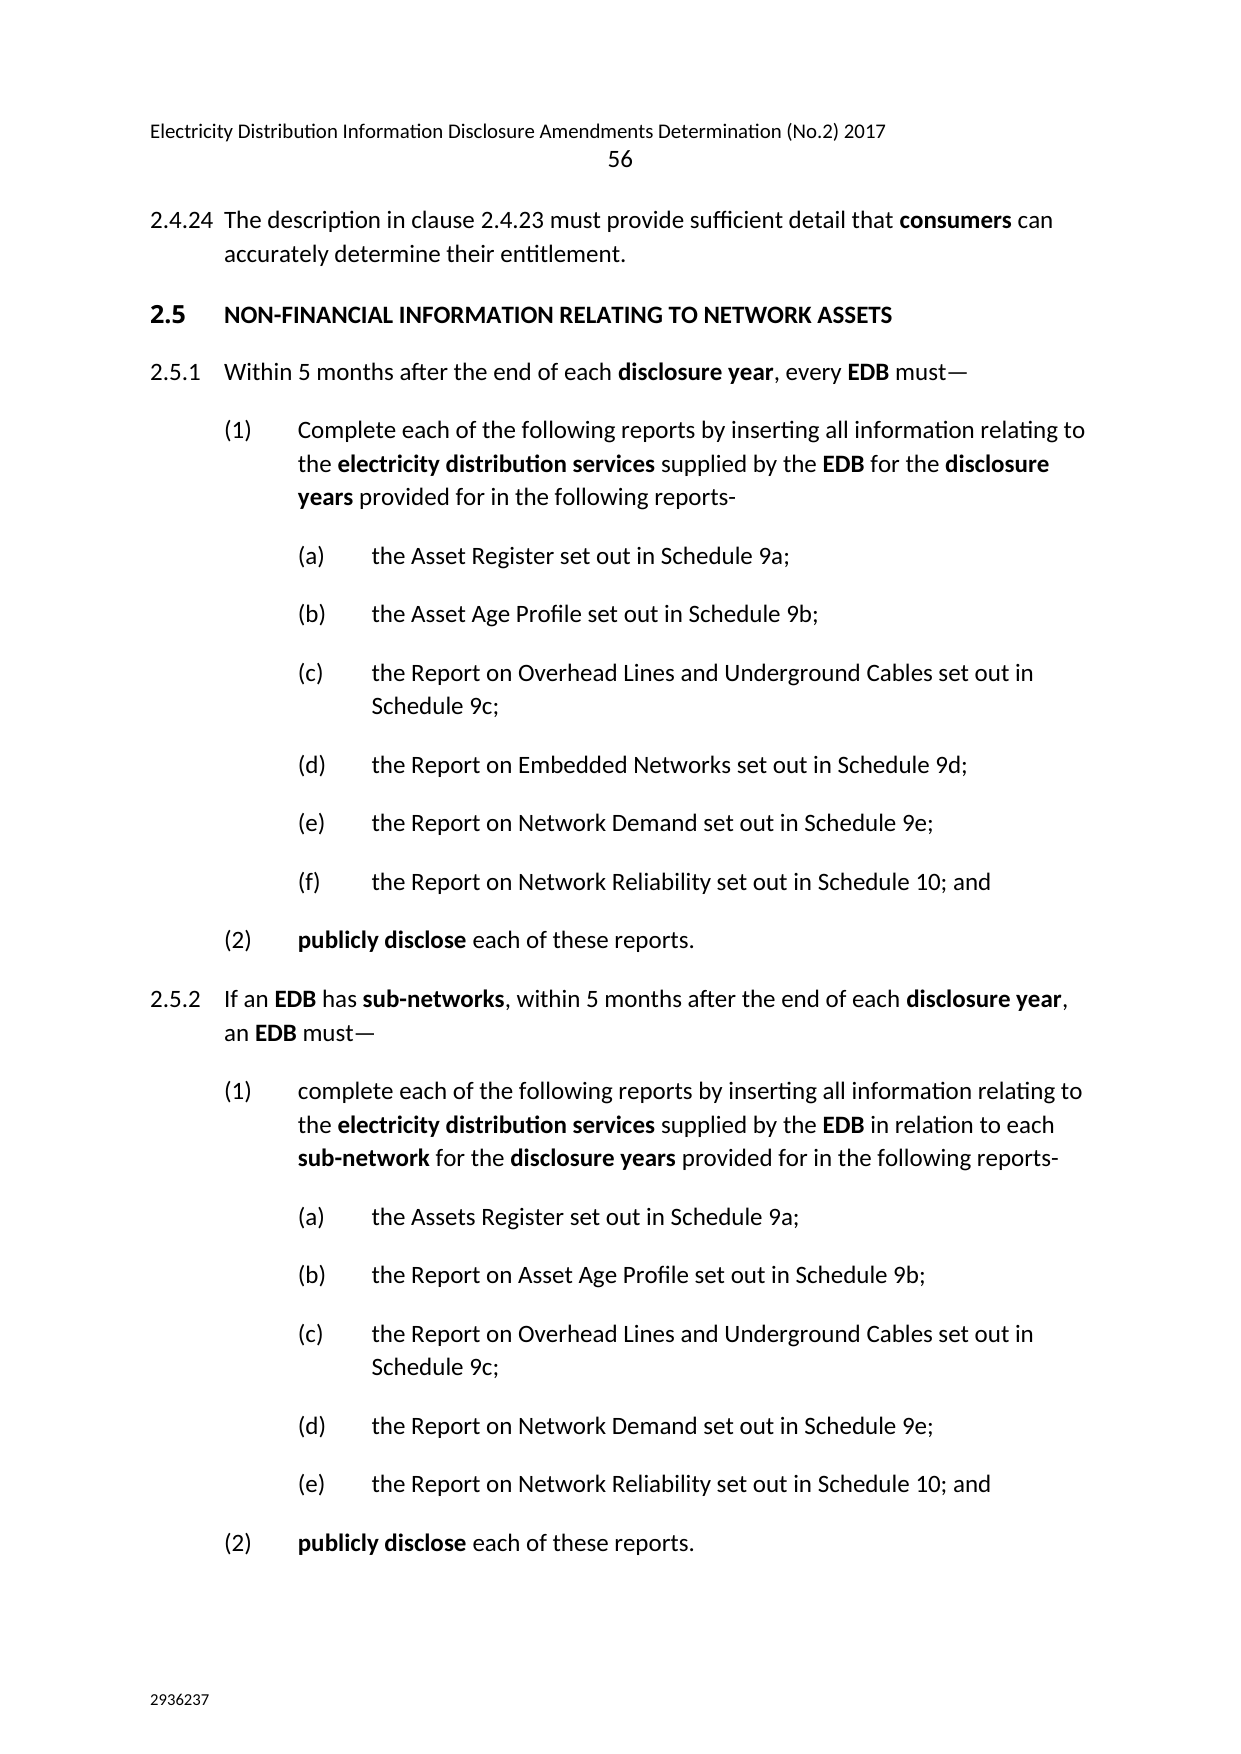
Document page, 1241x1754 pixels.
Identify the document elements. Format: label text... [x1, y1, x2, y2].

subtitle the Asset Register set out in Schedule 9a; [298, 540, 1090, 570]
subtitle If an EDB has sub-networks, within 5 months after the end of each disclosure year, an EDB must— [150, 983, 1090, 1047]
subtitle the Report on Embedded Networks set out in Schedule 9d; [298, 749, 1090, 779]
subtitle publicly disclose each of these reports. [224, 925, 1090, 955]
subtitle the Report on Network Reliability set out in Schedule 10; and [298, 1469, 1090, 1499]
subtitle the Report on Asset Age Profile set out in Schedule 9b; [298, 1259, 1090, 1290]
subtitle the Report on Network Reliability set out in Schedule 10; and [298, 866, 1090, 897]
subtitle the Report on Overhead Lines and Underground Cables set out in Schedule 9c; [298, 657, 1090, 721]
subtitle the Report on Network Demand set out in Schedule 9e; [298, 808, 1090, 838]
subtitle The description in clause 2.4.23 must provide sufficient detail that consumers can accurately determine their entitlement. [150, 204, 1090, 269]
subtitle the Assets Register set out in Schedule 9a; [298, 1201, 1090, 1231]
subtitle publicly disclose each of these reports. [224, 1527, 1090, 1558]
subtitle the Report on Network Demand set out in Schedule 9e; [298, 1410, 1090, 1441]
subtitle complete each of the following reports by inserting all information relating to the electricity distribution services supplied by the EDB in relation to each sub-network for the disclosure years provided for in the following reports- [224, 1075, 1090, 1173]
subtitle NON-FINANCIAL INFORMATION RELATING TO NETWORK ASSETS [150, 297, 1090, 331]
subtitle Within 5 months after the end of each disclosure year, every EDB must— [150, 356, 1090, 386]
subtitle the Report on Overhead Lines and Underground Cables set out in Schedule 9c; [298, 1318, 1090, 1382]
subtitle the Asset Age Profile set out in Schedule 9b; [298, 598, 1090, 629]
subtitle Complete each of the following reports by inserting all information relating to the electricity distribution services supplied by the EDB for the disclosure years provided for in the following reports- [224, 414, 1090, 512]
